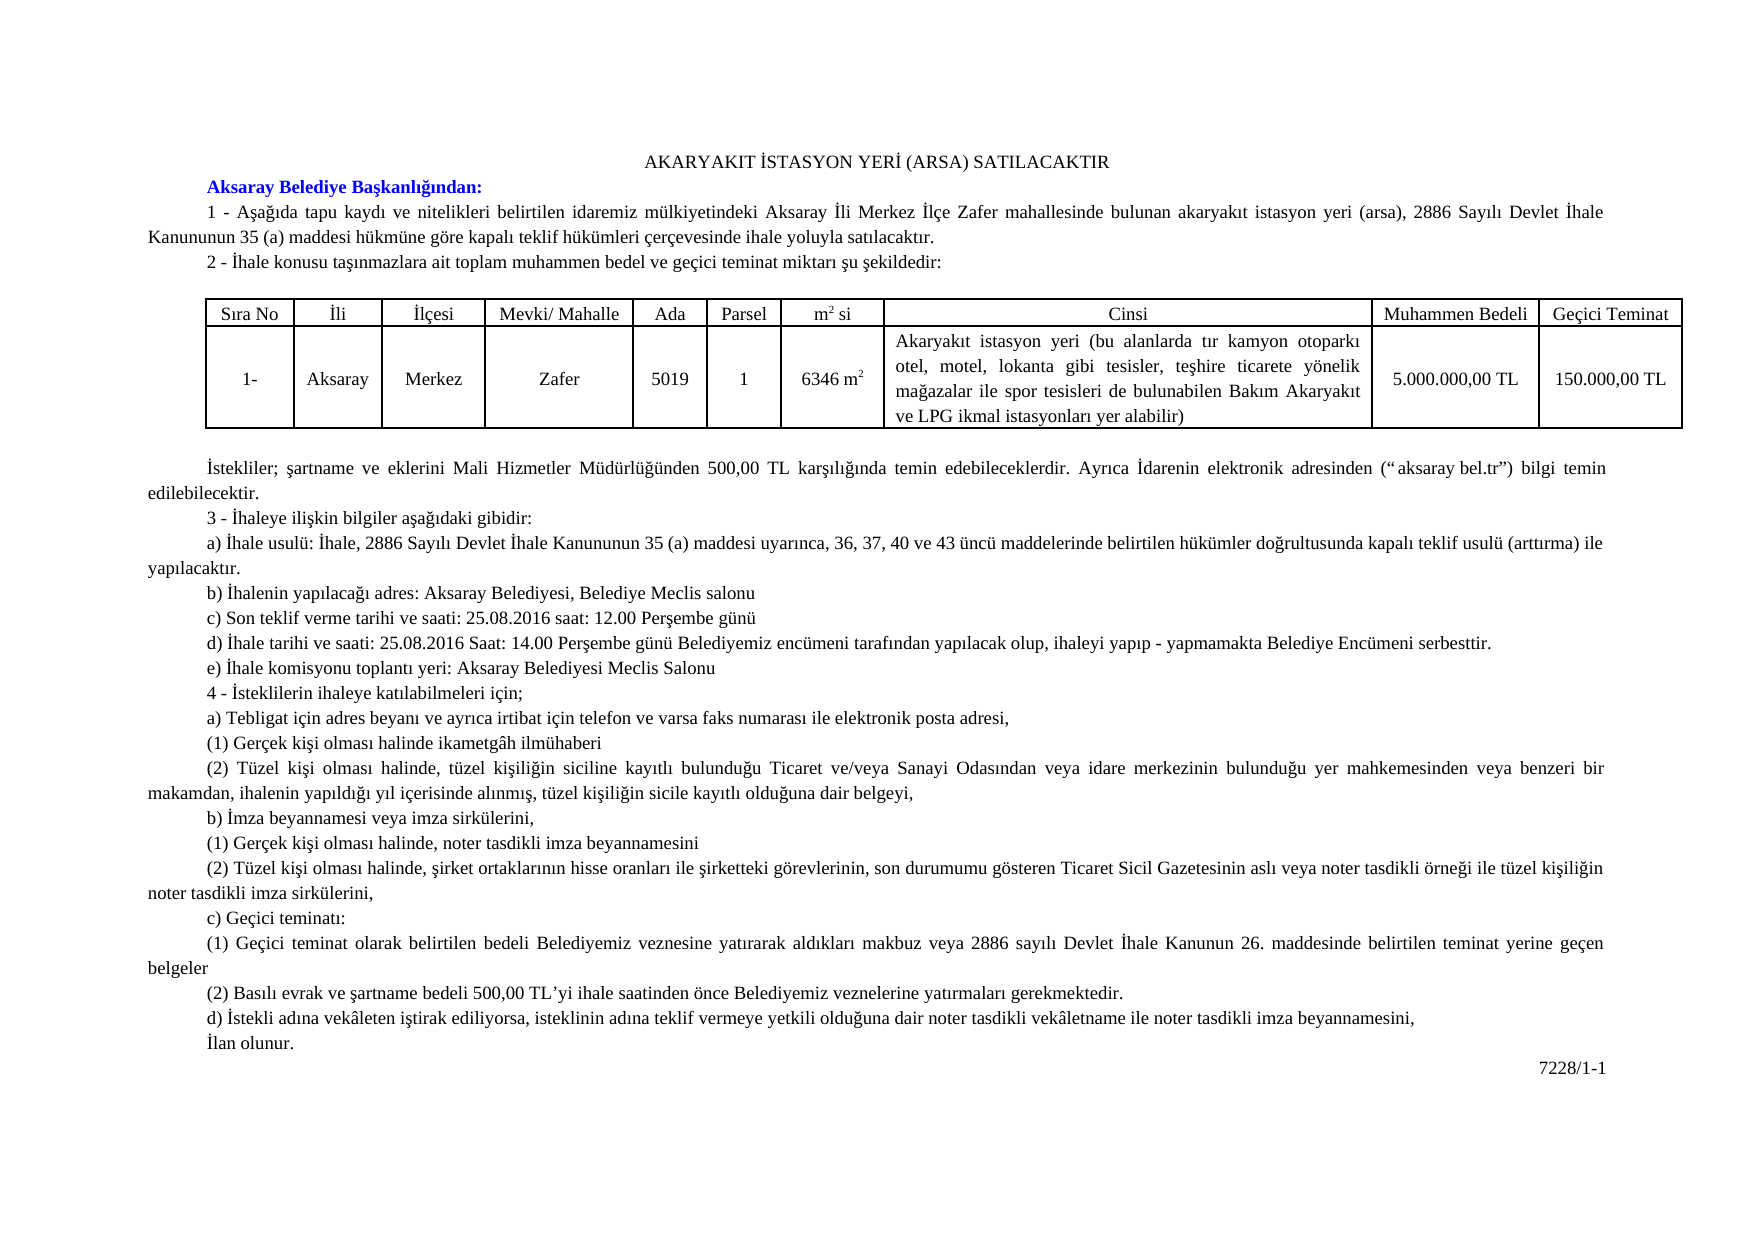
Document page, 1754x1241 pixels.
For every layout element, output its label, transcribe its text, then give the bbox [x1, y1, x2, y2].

text 2 - İhale konusu taşınmazlara ait toplam muhammen bedel ve geçici teminat miktarı şu şekildedir: [148, 248, 1606, 273]
text (1) Gerçek kişi olması halinde ikametgâh ilmühaberi [148, 729, 1606, 754]
text c) Son teklif verme tarihi ve saati: 25.08.2016 saat: 12.00 Perşembe günü [148, 604, 1606, 629]
table_header Parsel [708, 300, 780, 325]
text 4 - İsteklilerin ihaleye katılabilmeleri için; [148, 679, 1606, 704]
text c) Geçici teminatı: [148, 904, 1606, 929]
table_header Geçici Teminat [1540, 300, 1681, 325]
text (1) Gerçek kişi olması halinde, noter tasdikli imza beyannamesini [148, 829, 1606, 854]
table_header m2 si [782, 300, 883, 325]
table_cell 1 [708, 327, 780, 427]
text 7228/1-1 [148, 1054, 1606, 1079]
text (2) Tüzel kişi olması halinde, şirket ortaklarının hisse oranları ile şirketteki görevlerinin, son durumumu gösteren Ticaret Sicil Gazetesinin aslı veya noter tasdikli örneği ile tüzel kişiliğin noter tasdikli imza sirkülerini, [148, 854, 1606, 904]
text d) İstekli adına vekâleten iştirak ediliyorsa, isteklinin adına teklif vermeye yetkili olduğuna dair noter tasdikli vekâletname ile noter tasdikli imza beyannamesini, [148, 1004, 1606, 1029]
table_header Muhammen Bedeli [1373, 300, 1538, 325]
text Aksaray Belediye Başkanlığından: [148, 173, 1606, 198]
text (1) Geçici teminat olarak belirtilen bedeli Belediyemiz veznesine yatırarak aldıkları makbuz veya 2886 sayılı Devlet İhale Kanunun 26. maddesinde belirtilen teminat yerine geçen belgeler [148, 929, 1606, 979]
table_cell Zafer [486, 327, 632, 427]
table_cell 5019 [634, 327, 706, 427]
table_cell 1- [207, 327, 293, 427]
text İstekliler; şartname ve eklerini Mali Hizmetler Müdürlüğünden 500,00 TL karşılığında temin edebileceklerdir. Ayrıca İdarenin elektronik adresinden (“aksaray bel.tr”) bilgi temin edilebilecektir. [148, 454, 1606, 504]
table_cell Akaryakıt istasyon yeri (bu alanlarda tır kamyon otoparkı otel, motel, lokanta gibi tesisler, teşhire ticarete yönelik mağazalar ile spor tesisleri de bulunabilen Bakım Akaryakıt ve LPG ikmal istasyonları yer alabilir) [885, 327, 1371, 427]
text b) İhalenin yapılacağı adres: Aksaray Belediyesi, Belediye Meclis salonu [148, 579, 1606, 604]
text (2) Tüzel kişi olması halinde, tüzel kişiliğin siciline kayıtlı bulunduğu Ticaret ve/veya Sanayi Odasından veya idare merkezinin bulunduğu yer mahkemesinden veya benzeri bir makamdan, ihalenin yapıldığı yıl içerisinde alınmış, tüzel kişiliğin sicile kayıtlı olduğuna dair belgeyi, [148, 754, 1606, 804]
text e) İhale komisyonu toplantı yeri: Aksaray Belediyesi Meclis Salonu [148, 654, 1606, 679]
text b) İmza beyannamesi veya imza sirkülerini, [148, 804, 1606, 829]
text İlan olunur. [148, 1029, 1606, 1054]
text AKARYAKIT İSTASYON YERİ (ARSA) SATILACAKTIR [148, 148, 1606, 173]
table_header Ada [634, 300, 706, 325]
text a) Tebligat için adres beyanı ve ayrıca irtibat için telefon ve varsa faks numarası ile elektronik posta adresi, [148, 704, 1606, 729]
text a) İhale usulü: İhale, 2886 Sayılı Devlet İhale Kanununun 35 (a) maddesi uyarınca, 36, 37, 40 ve 43 üncü maddelerinde belirtilen hükümler doğrultusunda kapalı teklif usulü (arttırma) ile yapılacaktır. [148, 529, 1606, 579]
text 3 - İhaleye ilişkin bilgiler aşağıdaki gibidir: [148, 504, 1606, 529]
text 1 - Aşağıda tapu kaydı ve nitelikleri belirtilen idaremiz mülkiyetindeki Aksaray İli Merkez İlçe Zafer mahallesinde bulunan akaryakıt istasyon yeri (arsa), 2886 Sayılı Devlet İhale Kanununun 35 (a) maddesi hükmüne göre kapalı teklif hükümleri çerçevesinde ihale yoluyla satılacaktır. [148, 198, 1606, 248]
table_header İli [295, 300, 381, 325]
table_cell 150.000,00 TL [1540, 327, 1681, 427]
table_header Mevki/ Mahalle [486, 300, 632, 325]
text (2) Basılı evrak ve şartname bedeli 500,00 TL’yi ihale saatinden önce Belediyemiz veznelerine yatırmaları gerekmektedir. [148, 979, 1606, 1004]
table_cell Aksaray [295, 327, 381, 427]
table_header İlçesi [383, 300, 484, 325]
table_header Cinsi [885, 300, 1371, 325]
table_cell 6346 m2 [782, 327, 883, 427]
table_header Sıra No [207, 300, 293, 325]
text d) İhale tarihi ve saati: 25.08.2016 Saat: 14.00 Perşembe günü Belediyemiz encümeni tarafından yapılacak olup, ihaleyi yapıp - yapmamakta Belediye Encümeni serbesttir. [148, 629, 1606, 654]
table_cell Merkez [383, 327, 484, 427]
table_cell 5.000.000,00 TL [1373, 327, 1538, 427]
